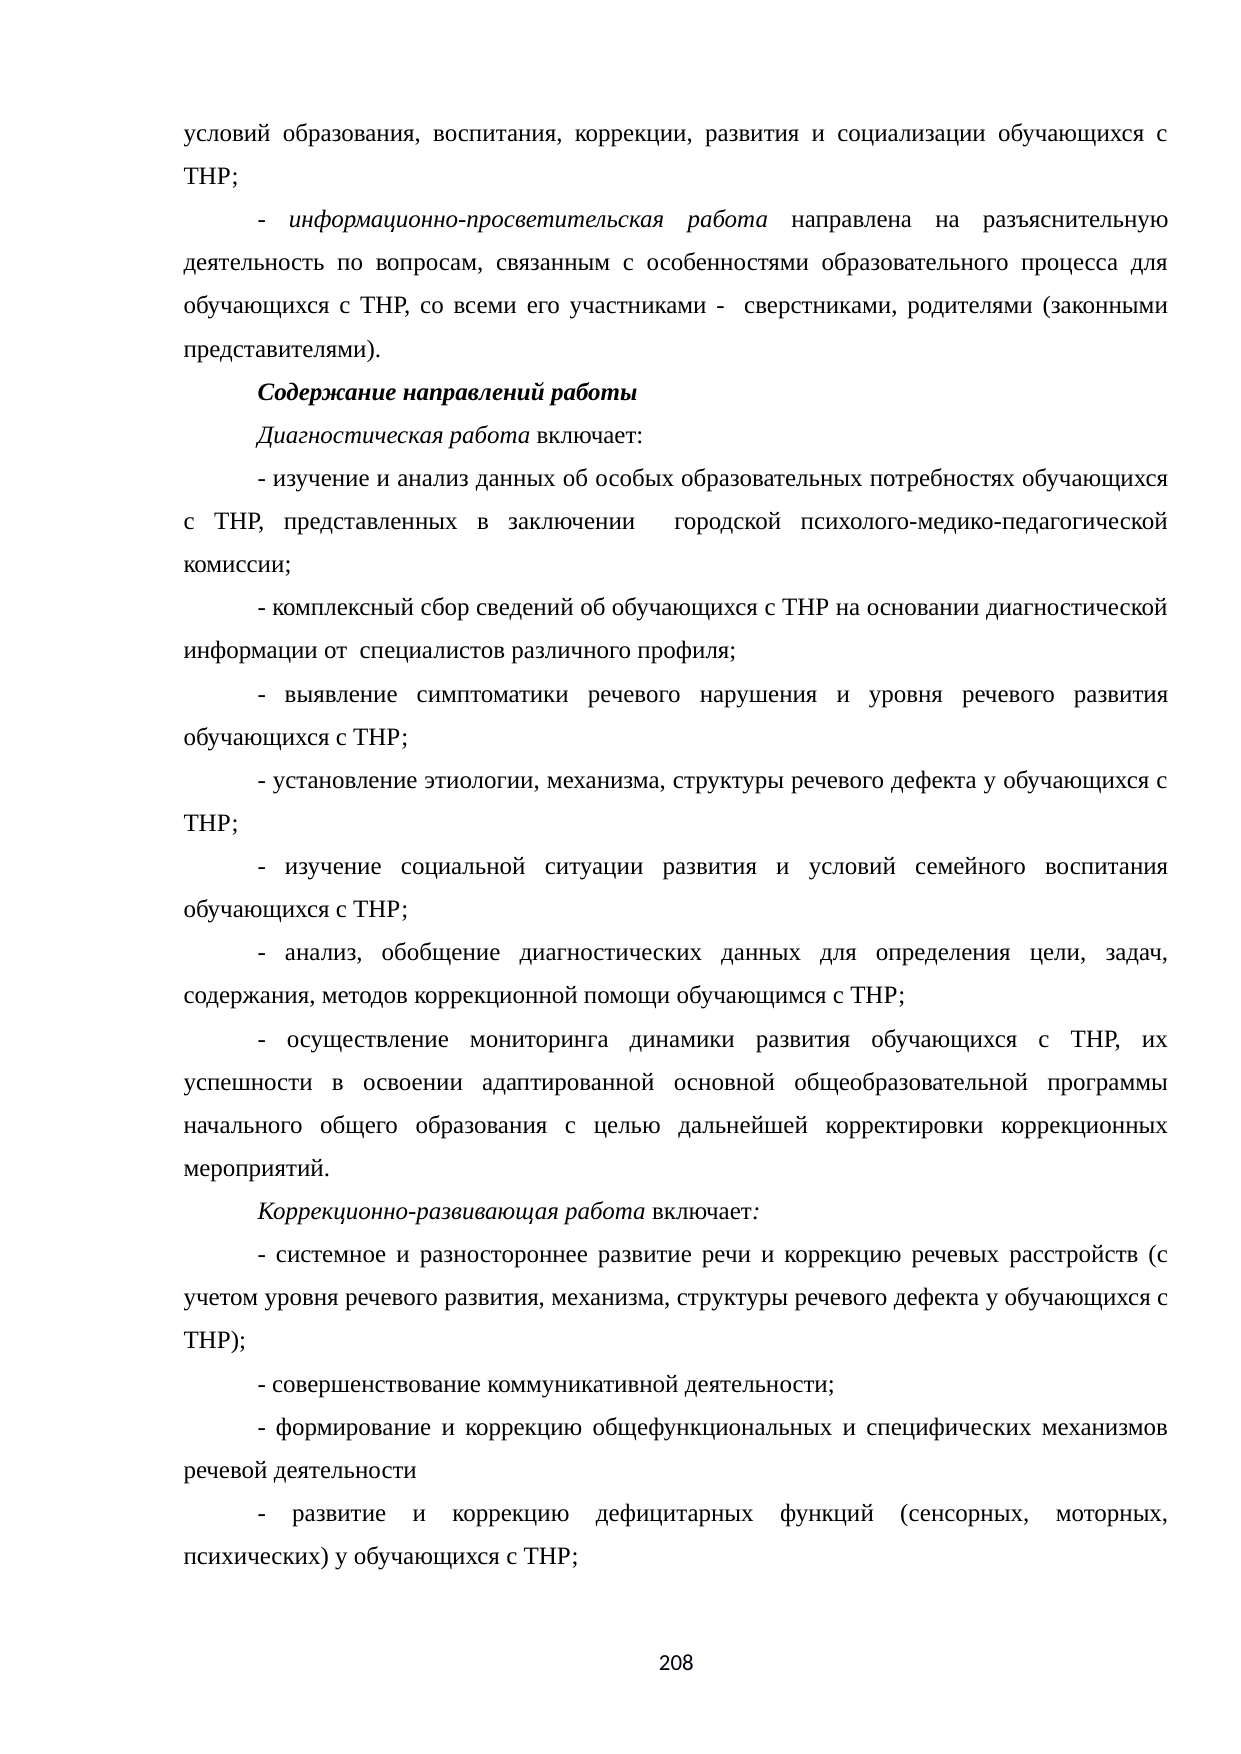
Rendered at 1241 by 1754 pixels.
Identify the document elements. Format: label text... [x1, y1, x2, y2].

text - комплексный сбор сведений об обучающихся с ТНР на основании диагностической информации от специалистов различного профиля; [183, 592, 1169, 664]
text - системное и разностороннее развитие речи и коррекцию речевых расстройств (с учетом уровня речевого развития, механизма, структуры речевого дефекта у обучающихся с ТНР); [183, 1239, 1169, 1354]
text Коррекционно-развивающая работа включает: [183, 1196, 1169, 1225]
text - установление этиологии, механизма, структуры речевого дефекта у обучающихся с ТНР; [183, 765, 1169, 837]
text - выявление симптоматики речевого нарушения и уровня речевого развития обучающихся с ТНР; [183, 679, 1169, 751]
text Содержание направлений работы [183, 377, 1169, 406]
text - совершенствование коммуникативной деятельности; [183, 1369, 1169, 1397]
text - осуществление мониторинга динамики развития обучающихся с ТНР, их успешности в освоении адаптированной основной общеобразовательной программы начального общего образования с целью дальнейшей корректировки коррекционных мероприятий. [183, 1024, 1169, 1182]
text - изучение социальной ситуации развития и условий семейного воспитания обучающихся с ТНР; [183, 851, 1169, 923]
text - изучение и анализ данных об особых образовательных потребностях обучающихся с ТНР, представленных в заключении городской психолого-медико-педагогической комиссии; [183, 463, 1169, 578]
text - анализ, обобщение диагностических данных для определения цели, задач, содержания, методов коррекционной помощи обучающимся с ТНР; [183, 937, 1169, 1009]
text - формирование и коррекцию общефункциональных и специфических механизмов речевой деятельности [183, 1412, 1169, 1484]
text - информационно-просветительская работа направлена на разъяснительную деятельность по вопросам, связанным с особенностями образовательного процесса для обучающихся с ТНР, со всеми его участниками - сверстниками, родителями (законными представителями). [183, 204, 1169, 362]
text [183, 118, 1169, 190]
text - развитие и коррекцию дефицитарных функций (сенсорных, моторных, психических) у обучающихся с ТНР; [183, 1498, 1169, 1570]
text Диагностическая работа включает: [183, 420, 1169, 449]
